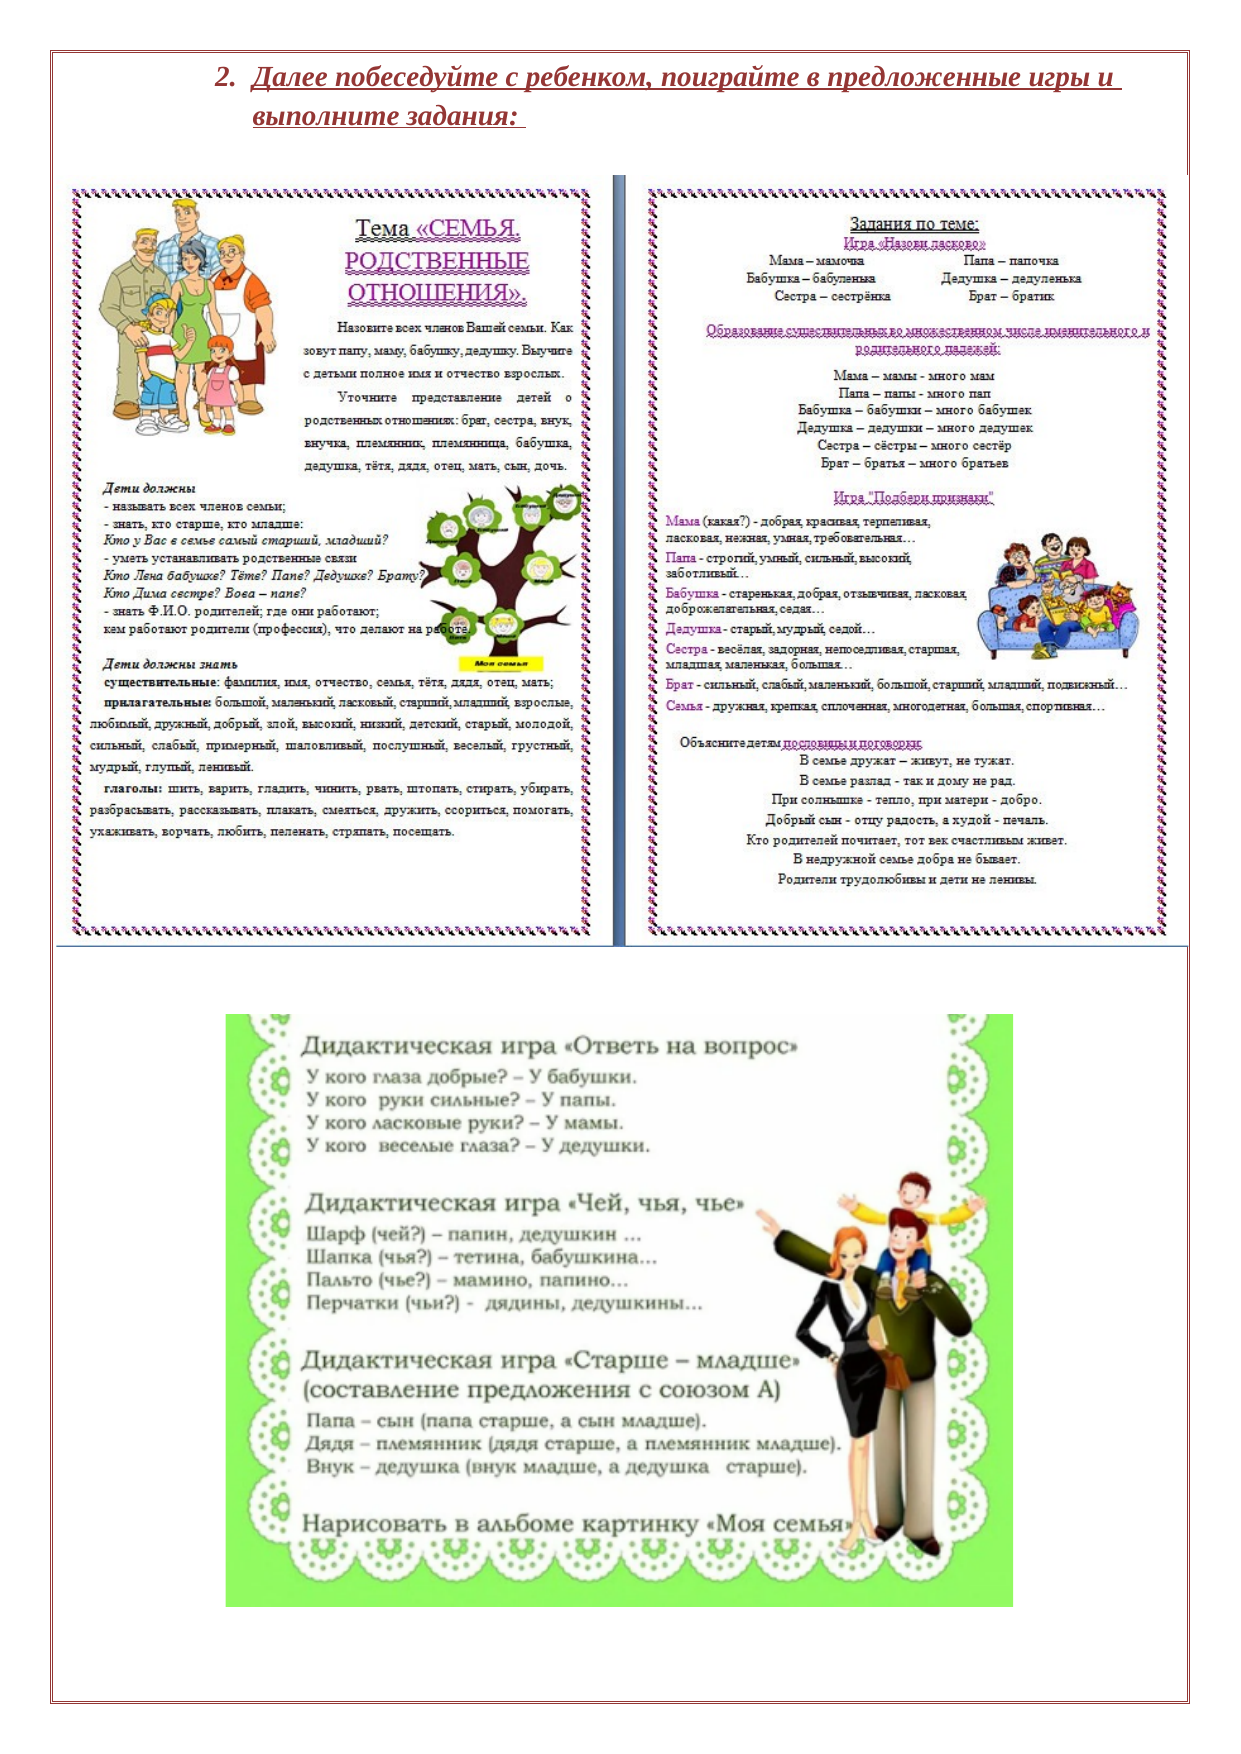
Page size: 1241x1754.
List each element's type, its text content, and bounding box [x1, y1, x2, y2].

picture [56, 175, 1189, 947]
picture [225, 1014, 1014, 1607]
list Далее побеседуйте с ребенком, поиграйте в предложенные игры и выполните задания: [215, 59, 1152, 131]
